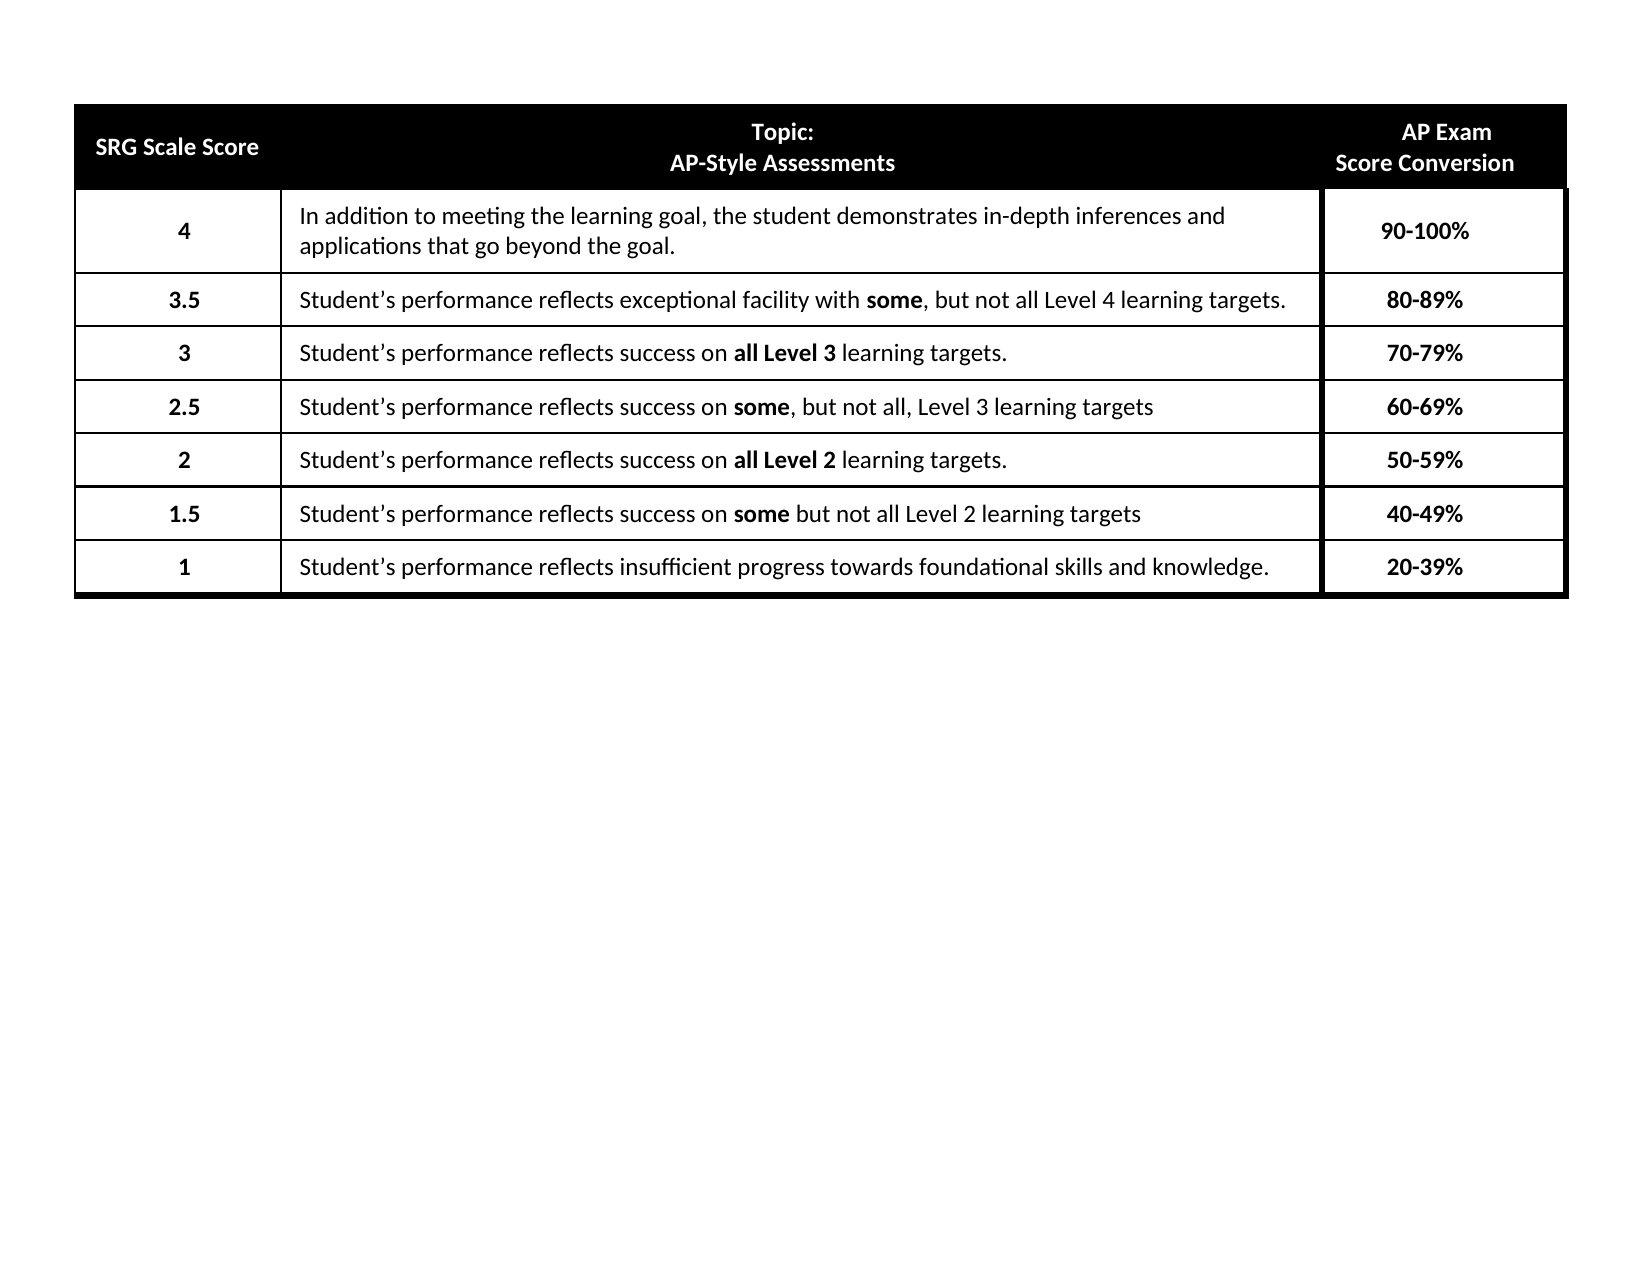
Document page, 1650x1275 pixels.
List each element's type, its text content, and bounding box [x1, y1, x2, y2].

table_header SRG Scale Score [76, 106, 280, 188]
table_cell Student’s performance reflects success on all Level 3 learning targets. [282, 327, 1319, 378]
table_cell 1.5 [76, 488, 280, 539]
table_cell 70-79% [1325, 327, 1563, 378]
table_cell 4 [76, 190, 280, 272]
table_cell 2.5 [76, 381, 280, 432]
table_cell 1 [76, 541, 280, 592]
table_cell Student’s performance reflects success on all Level 2 learning targets. [282, 434, 1319, 485]
table_cell 90-100% [1325, 189, 1563, 272]
table_cell 2 [76, 434, 280, 485]
table_cell 3 [76, 327, 280, 378]
table_cell 60-69% [1325, 381, 1563, 432]
table_header Topic: AP-Style Assessments [282, 106, 1321, 188]
table_cell Student’s performance reflects success on some, but not all, Level 3 learning targets [282, 381, 1319, 432]
table_cell In addition to meeting the learning goal, the student demonstrates in-depth inferences and applications that go beyond the goal. [282, 190, 1319, 272]
table_cell 3.5 [76, 274, 280, 325]
table_cell Student’s performance reflects exceptional facility with some, but not all Level 4 learning targets. [282, 274, 1319, 325]
table_cell 20-39% [1325, 541, 1563, 592]
table_cell Student’s performance reflects insufficient progress towards foundational skills and knowledge. [282, 541, 1319, 592]
table_cell Student’s performance reflects success on some but not all Level 2 learning targets [282, 488, 1319, 539]
table_cell 50-59% [1325, 434, 1563, 485]
table_cell 40-49% [1325, 488, 1563, 539]
table_cell 80-89% [1325, 274, 1563, 325]
table_header AP Exam Score Conversion [1323, 106, 1565, 188]
